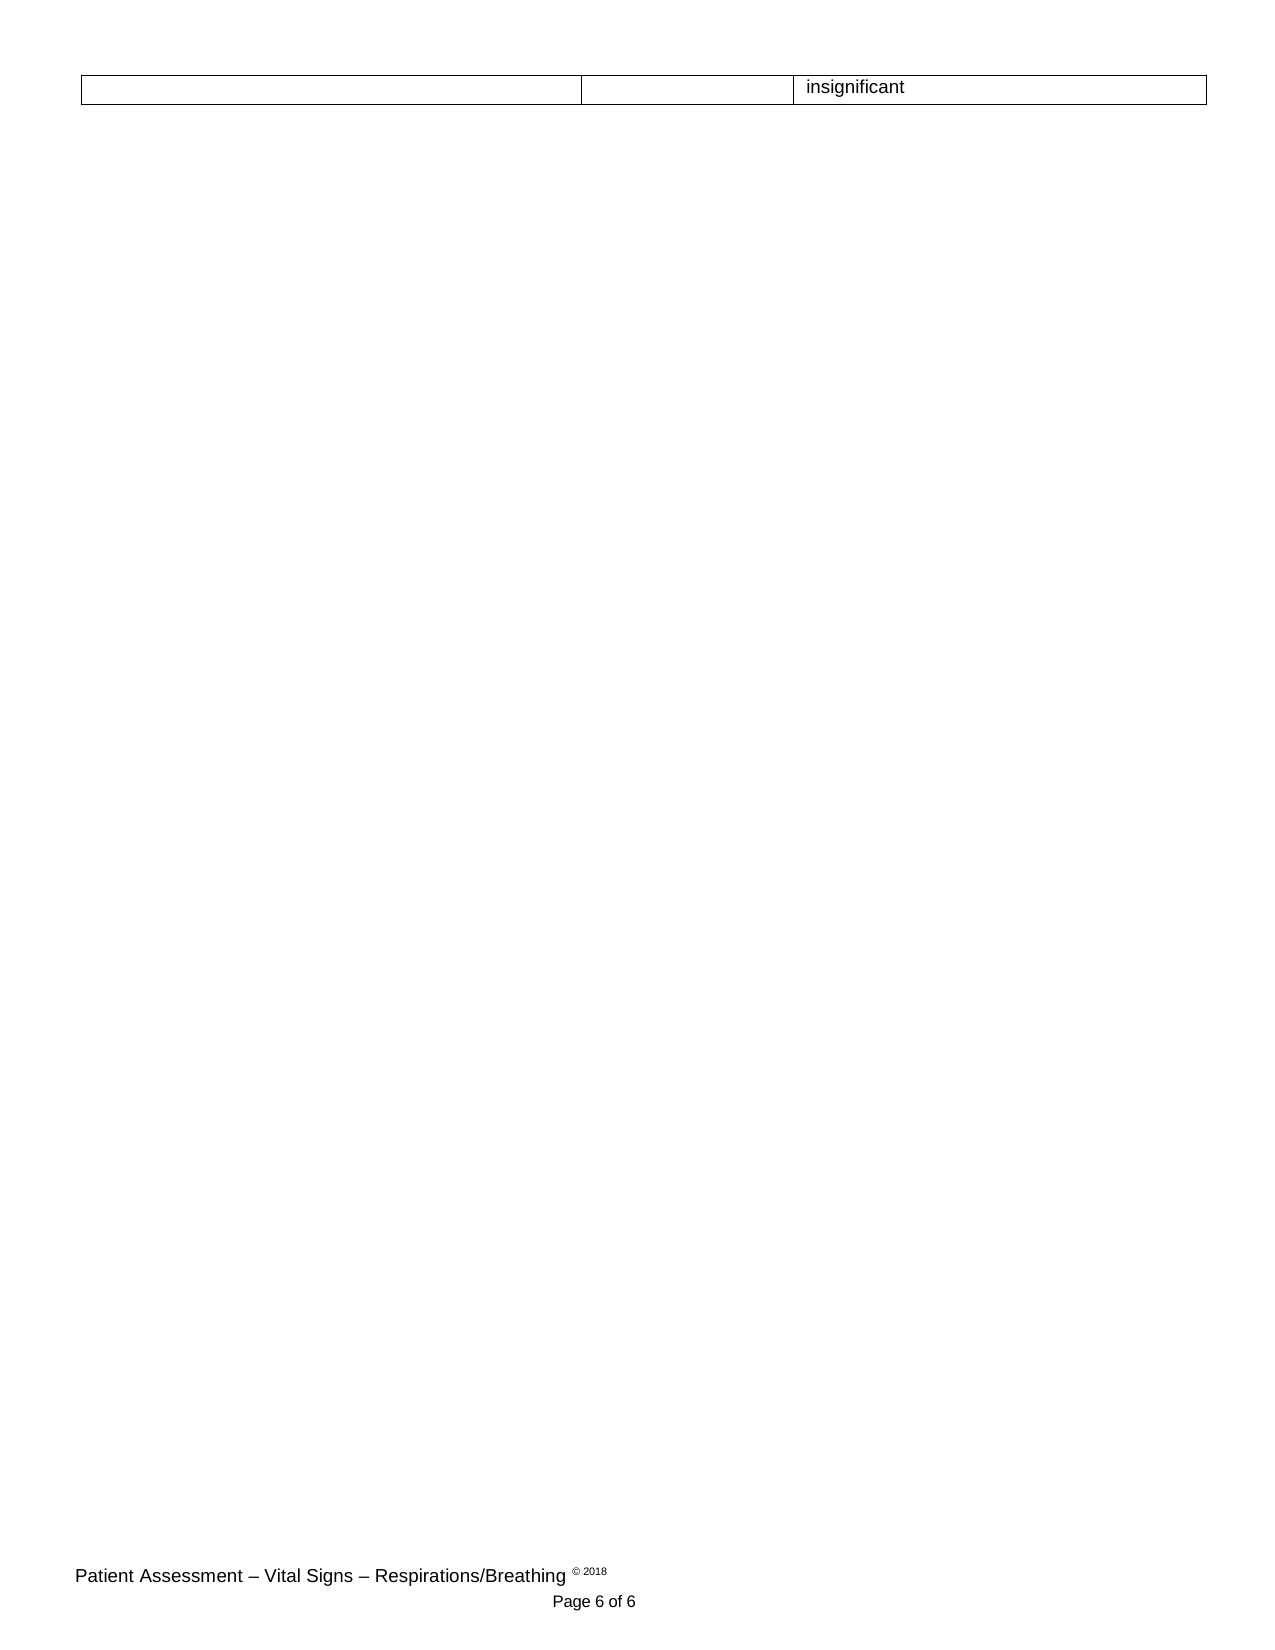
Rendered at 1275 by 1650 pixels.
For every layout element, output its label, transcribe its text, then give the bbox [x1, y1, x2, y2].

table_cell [794, 76, 1206, 104]
table_cell Sighing [582, 76, 793, 104]
